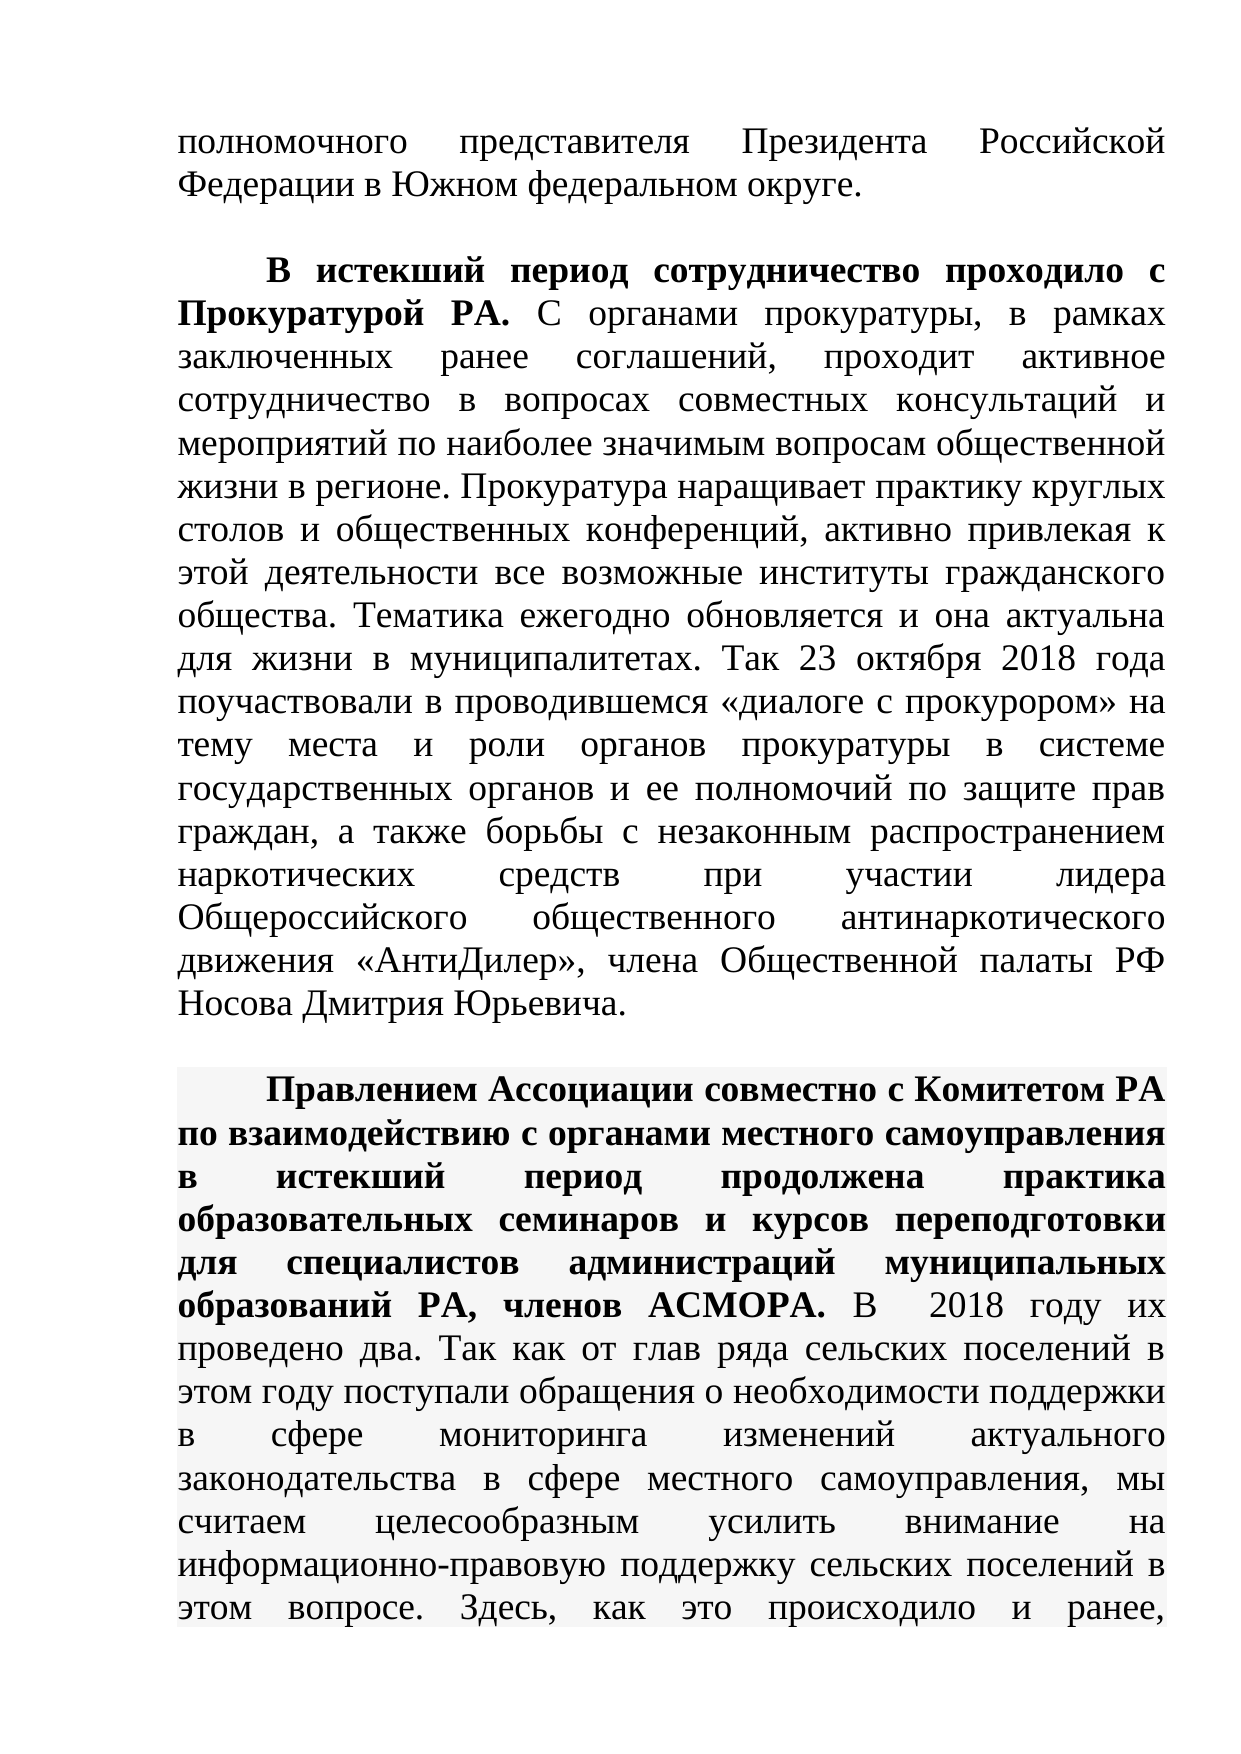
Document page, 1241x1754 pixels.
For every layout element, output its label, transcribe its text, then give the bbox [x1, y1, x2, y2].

text В истекший период сотрудничество проходило с Прокуратурой РА. С органами прокуратуры, в рамках заключенных ранее соглашений, проходит активное сотрудничество в вопросах совместных консультаций и мероприятий по наиболее значимым вопросам общественной жизни в регионе. Прокуратура наращивает практику круглых столов и общественных конференций, активно привлекая к этой деятельности все возможные институты гражданского общества. Тематика ежегодно обновляется и она актуальна для жизни в муниципалитетах. Так 23 октября 2018 года поучаствовали в проводившемся «диалоге с прокурором» на тему места и роли органов прокуратуры в системе государственных органов и ее полномочий по защите прав граждан, а также борьбы с незаконным распространением наркотических средств при участии лидера Общероссийского общественного антинаркотического движения «АнтиДилер», члена Общественной палаты РФ Носова Дмитрия Юрьевича. [177, 247, 1167, 1024]
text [177, 118, 1167, 204]
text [177, 1067, 1167, 1627]
